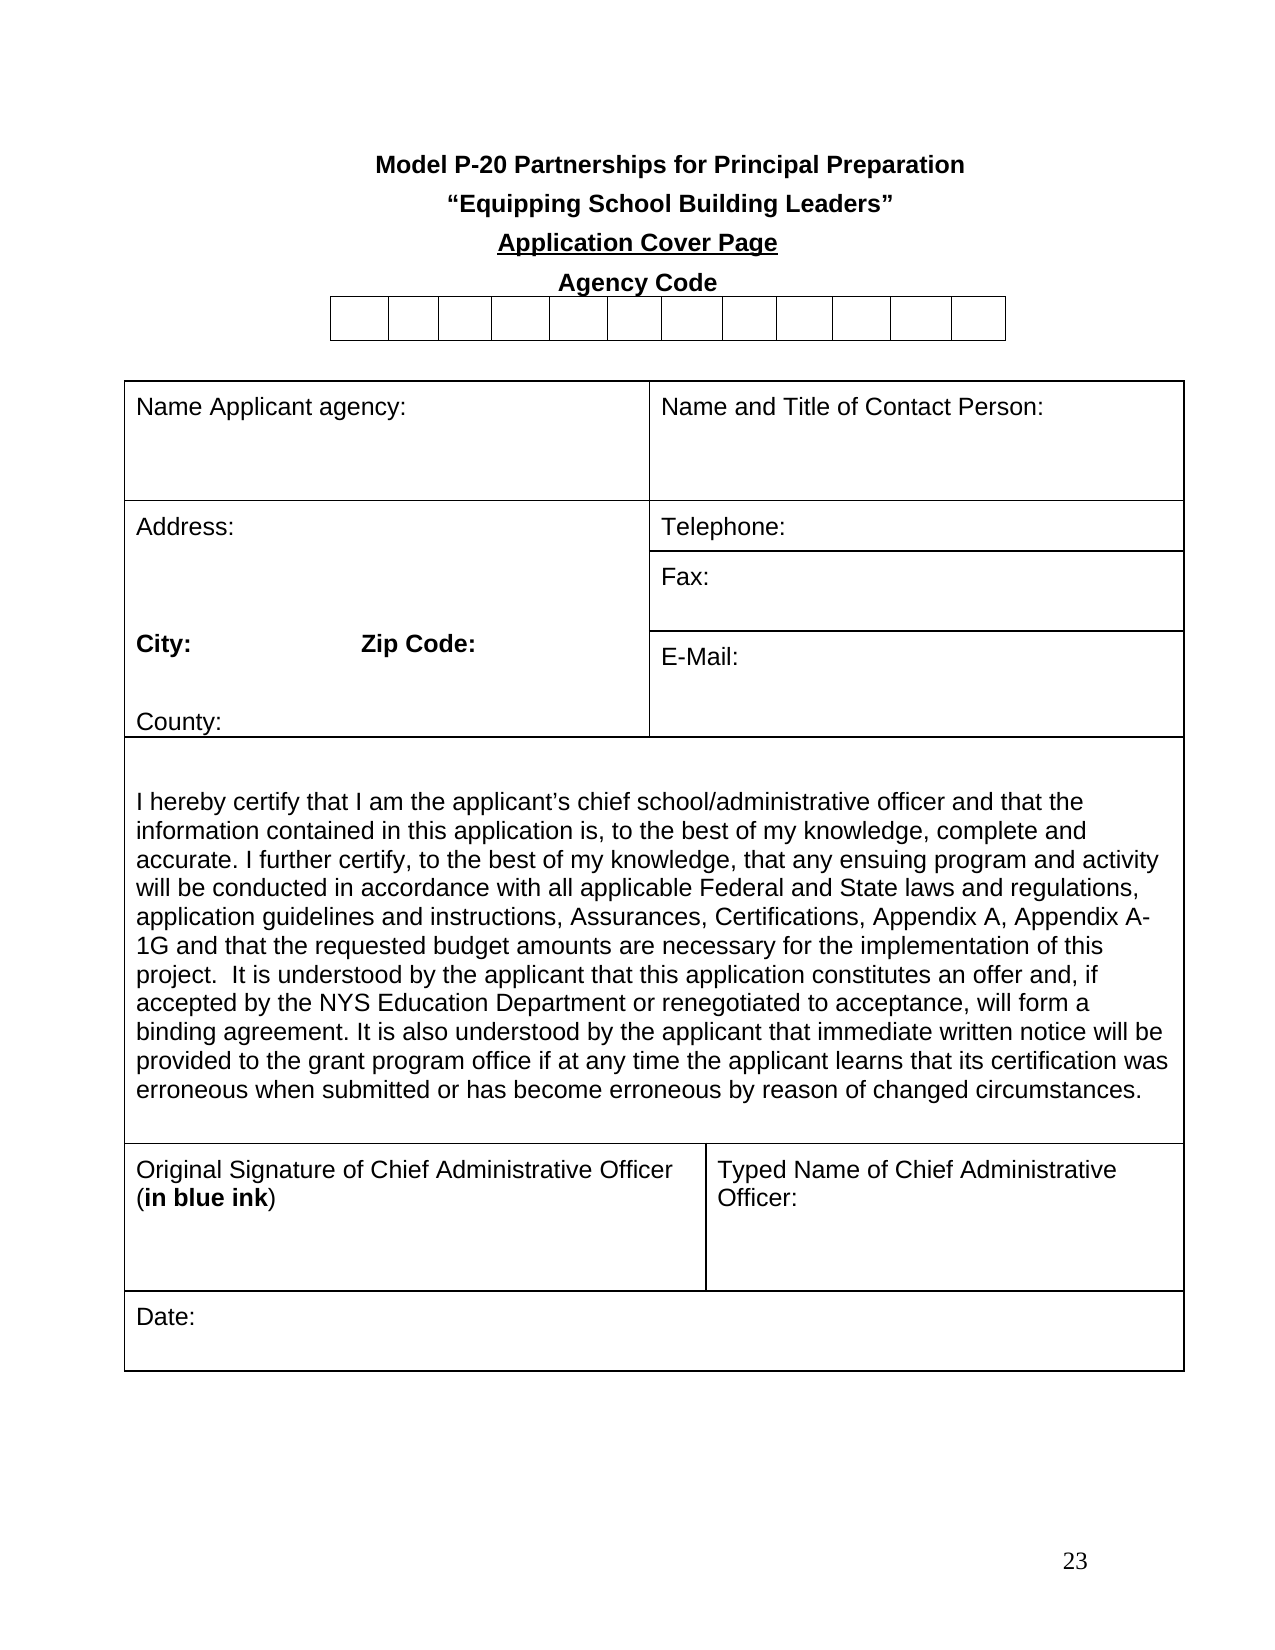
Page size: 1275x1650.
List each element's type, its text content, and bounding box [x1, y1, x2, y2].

table_header [723, 297, 776, 340]
table_cell Typed Name of Chief Administrative Officer: [707, 1144, 1183, 1290]
table_cell Fax: [650, 552, 1183, 630]
table_header Name and Title of Contact Person: [650, 382, 1183, 499]
table_cell Address: City: Zip Code: County: [125, 501, 649, 736]
table_header [389, 297, 438, 340]
table_cell Date: [125, 1292, 1183, 1370]
table_header [891, 297, 951, 340]
table_header [833, 297, 890, 340]
subtitle Application Cover Page [150, 228, 1125, 257]
table_cell E-Mail: [650, 632, 1183, 736]
table_header [439, 297, 491, 340]
table_cell I hereby certify that I am the applicant’s chief school/administrative officer and that the information contained in this application is, to the best of my knowledge, complete and accurate. I further certify, to the best of my knowledge, that any ensuing program and activity will be conducted in accordance with all applicable Federal and State laws and regulations, application guidelines and instructions, Assurances, Certifications, Appendix A, Appendix A-1G and that the requested budget amounts are necessary for the implementation of this project. It is understood by the applicant that this application constitutes an offer and, if accepted by the NYS Education Department or renegotiated to acceptance, will form a binding agreement. It is also understood by the applicant that immediate written notice will be provided to the grant program office if at any time the applicant learns that its certification was erroneous when submitted or has become erroneous by reason of changed circumstances. [125, 738, 1183, 1143]
table_header [331, 297, 388, 340]
table_header [777, 297, 832, 340]
table_header [608, 297, 661, 340]
table_cell Telephone: [650, 501, 1183, 550]
table_header [550, 297, 607, 340]
subtitle Agency Code [150, 267, 1125, 296]
table_header [952, 297, 1005, 340]
table_cell Original Signature of Chief Administrative Officer (in blue ink) [125, 1144, 705, 1290]
title “Equipping School Building Leaders” [150, 189, 1191, 218]
title Model P-20 Partnerships for Principal Preparation [150, 150, 1191, 179]
table_header Name Applicant agency: [125, 382, 649, 499]
table_header [662, 297, 722, 340]
table_header [492, 297, 549, 340]
